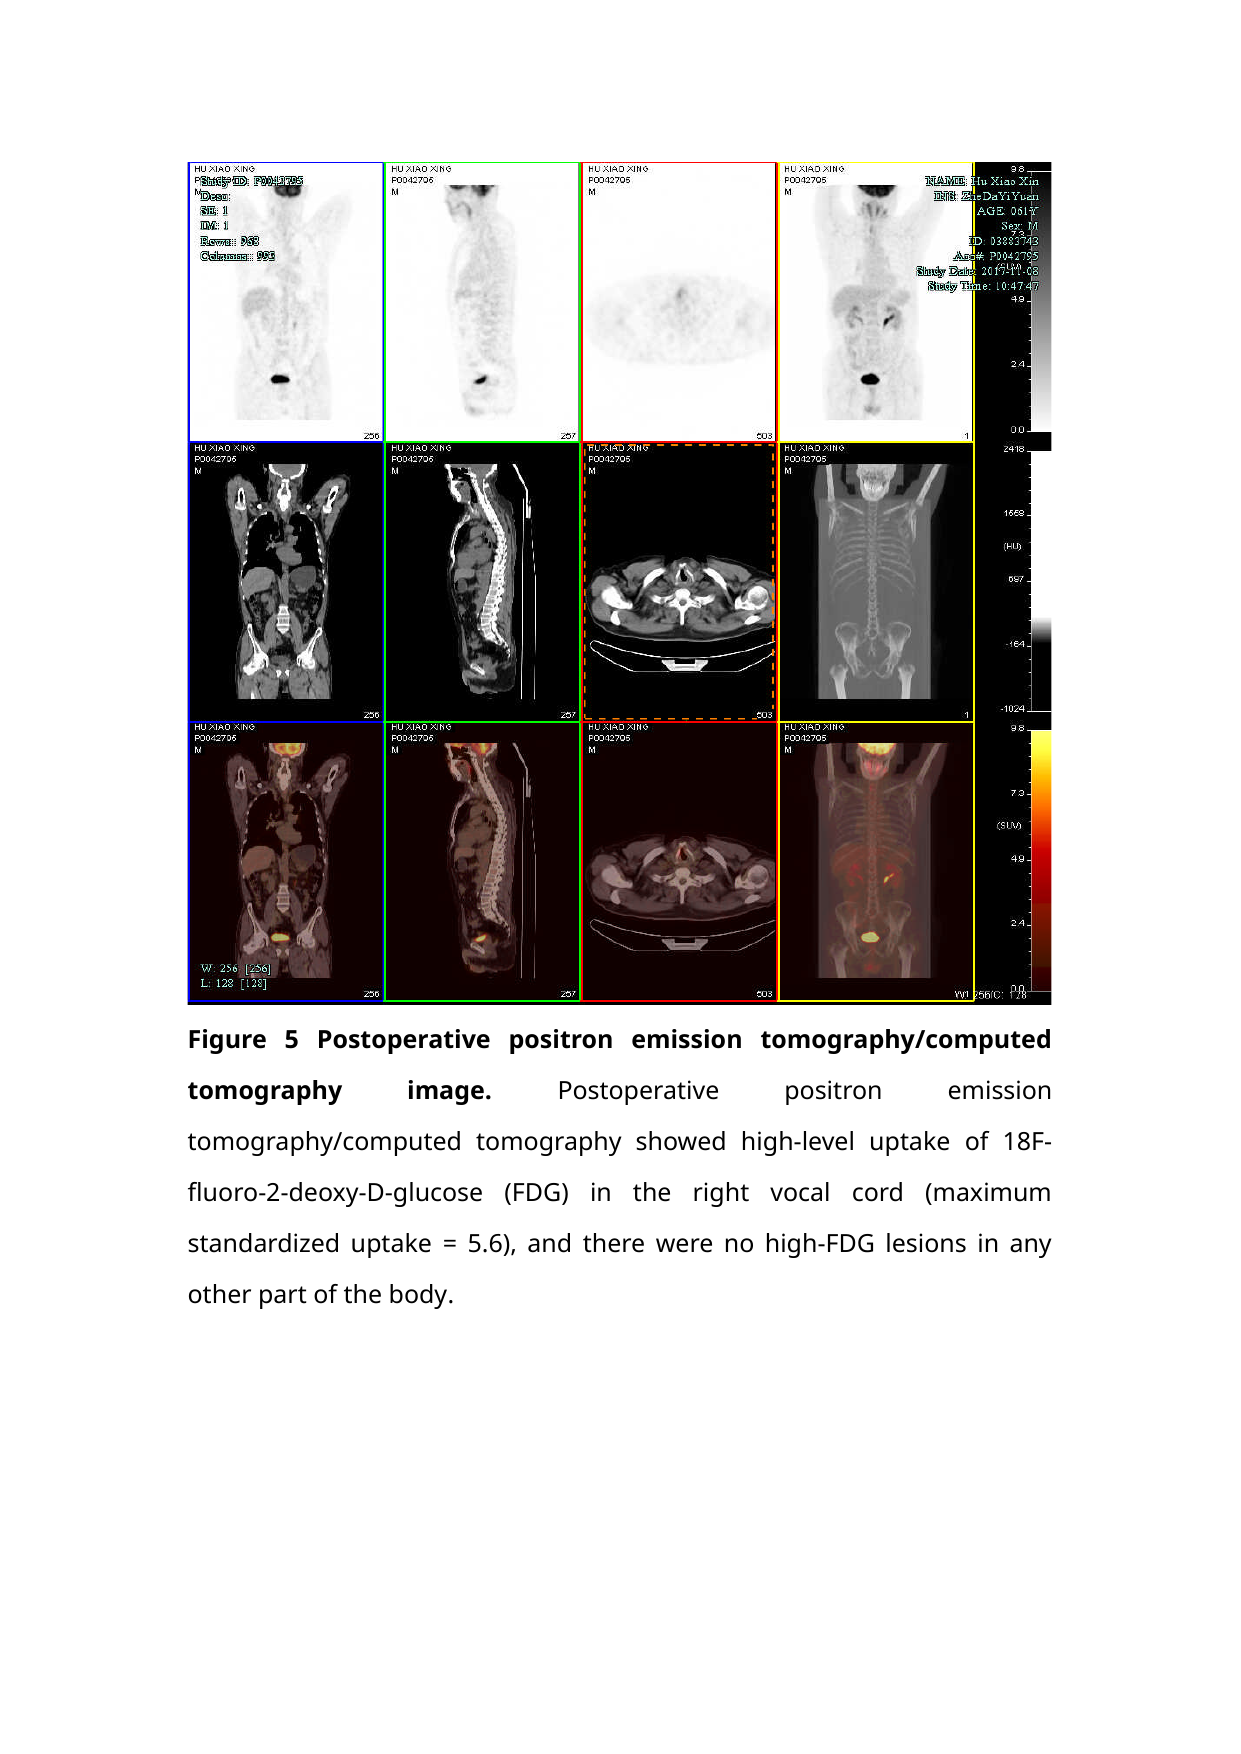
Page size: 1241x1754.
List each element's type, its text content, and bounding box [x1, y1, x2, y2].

picture [187, 162, 1052, 1005]
